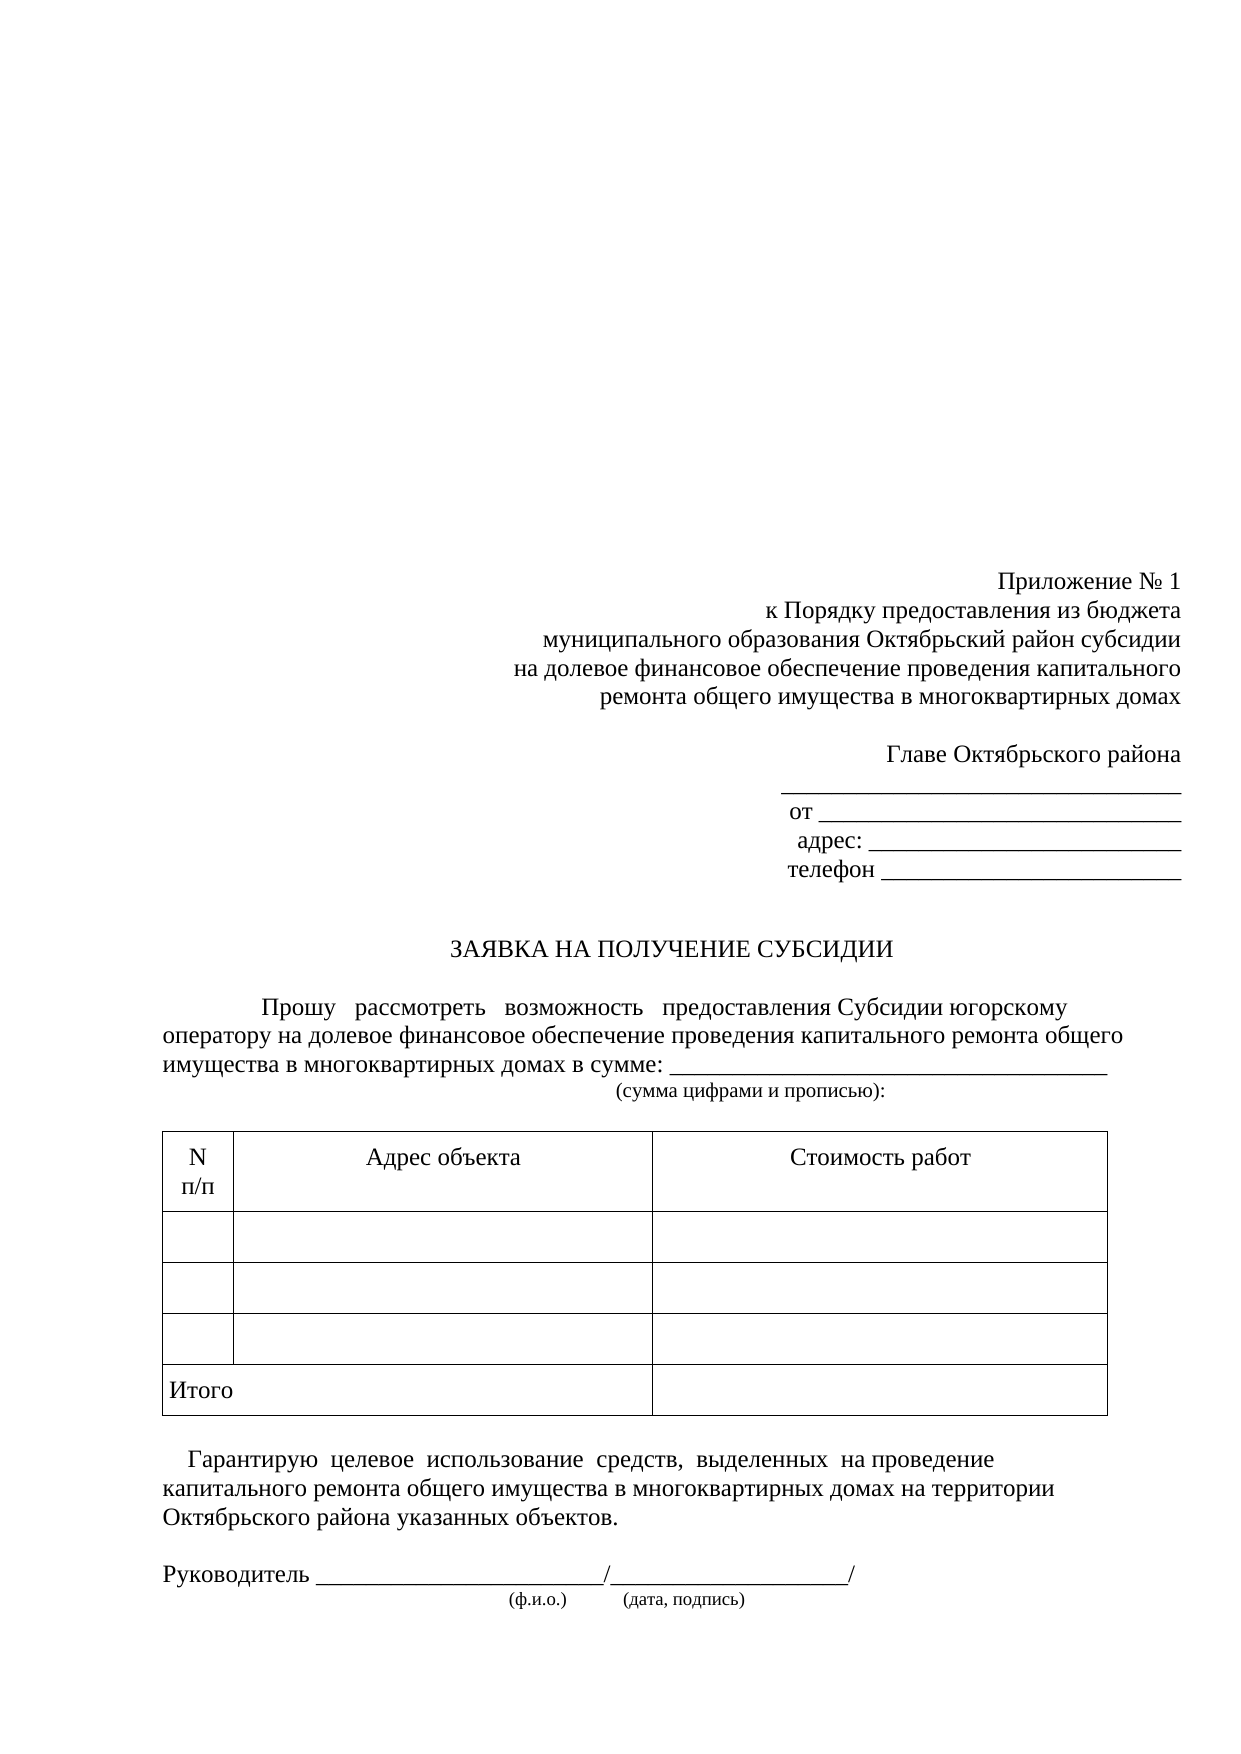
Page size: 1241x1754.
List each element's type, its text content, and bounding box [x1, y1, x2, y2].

table_cell [653, 1263, 1107, 1313]
table_cell [653, 1314, 1107, 1364]
text (сумма цифрами и прописью): [162, 1078, 1181, 1102]
text муниципального образования Октябрьский район субсидии [162, 624, 1181, 653]
text Гарантирую целевое использование средств, выделенных на проведение [162, 1444, 1181, 1473]
text Главе Октябрьского района [162, 739, 1181, 768]
table_cell [163, 1314, 233, 1364]
table_cell Итого [163, 1365, 652, 1415]
text ЗАЯВКА НА ПОЛУЧЕНИЕ СУБСИДИИ [162, 934, 1181, 963]
table_cell [653, 1212, 1107, 1262]
table_cell [234, 1314, 652, 1364]
table_cell [653, 1365, 1107, 1415]
text Октябрьского района указанных объектов. [162, 1502, 1181, 1531]
text ________________________________ [162, 768, 1181, 796]
text на долевое финансовое обеспечение проведения капитального [162, 653, 1181, 681]
table_cell [163, 1263, 233, 1313]
text капитального ремонта общего имущества в многоквартирных домах на территории [162, 1473, 1181, 1502]
text телефон ________________________ [162, 854, 1181, 883]
text Руководитель _______________________/___________________/ [162, 1559, 1181, 1588]
table_header Стоимость работ [653, 1132, 1107, 1211]
table_header Адрес объекта [234, 1132, 652, 1211]
table_header N п/п [163, 1132, 233, 1211]
text ремонта общего имущества в многоквартирных домах [162, 681, 1181, 710]
table_cell [163, 1212, 233, 1262]
text Прошу рассмотреть возможность предоставления Субсидии югорскому оператору на долевое финансовое обеспечение проведения капитального ремонта общего имущества в многоквартирных домах в сумме: ___________________________________ [162, 992, 1181, 1078]
text Приложение № 1 [162, 566, 1181, 595]
table_cell [234, 1212, 652, 1262]
text (ф.и.о.) (дата, подпись) [162, 1588, 1181, 1610]
text адрес: _________________________ [162, 825, 1181, 854]
text от _____________________________ [162, 796, 1181, 825]
text к Порядку предоставления из бюджета [162, 595, 1181, 624]
table_cell [234, 1263, 652, 1313]
